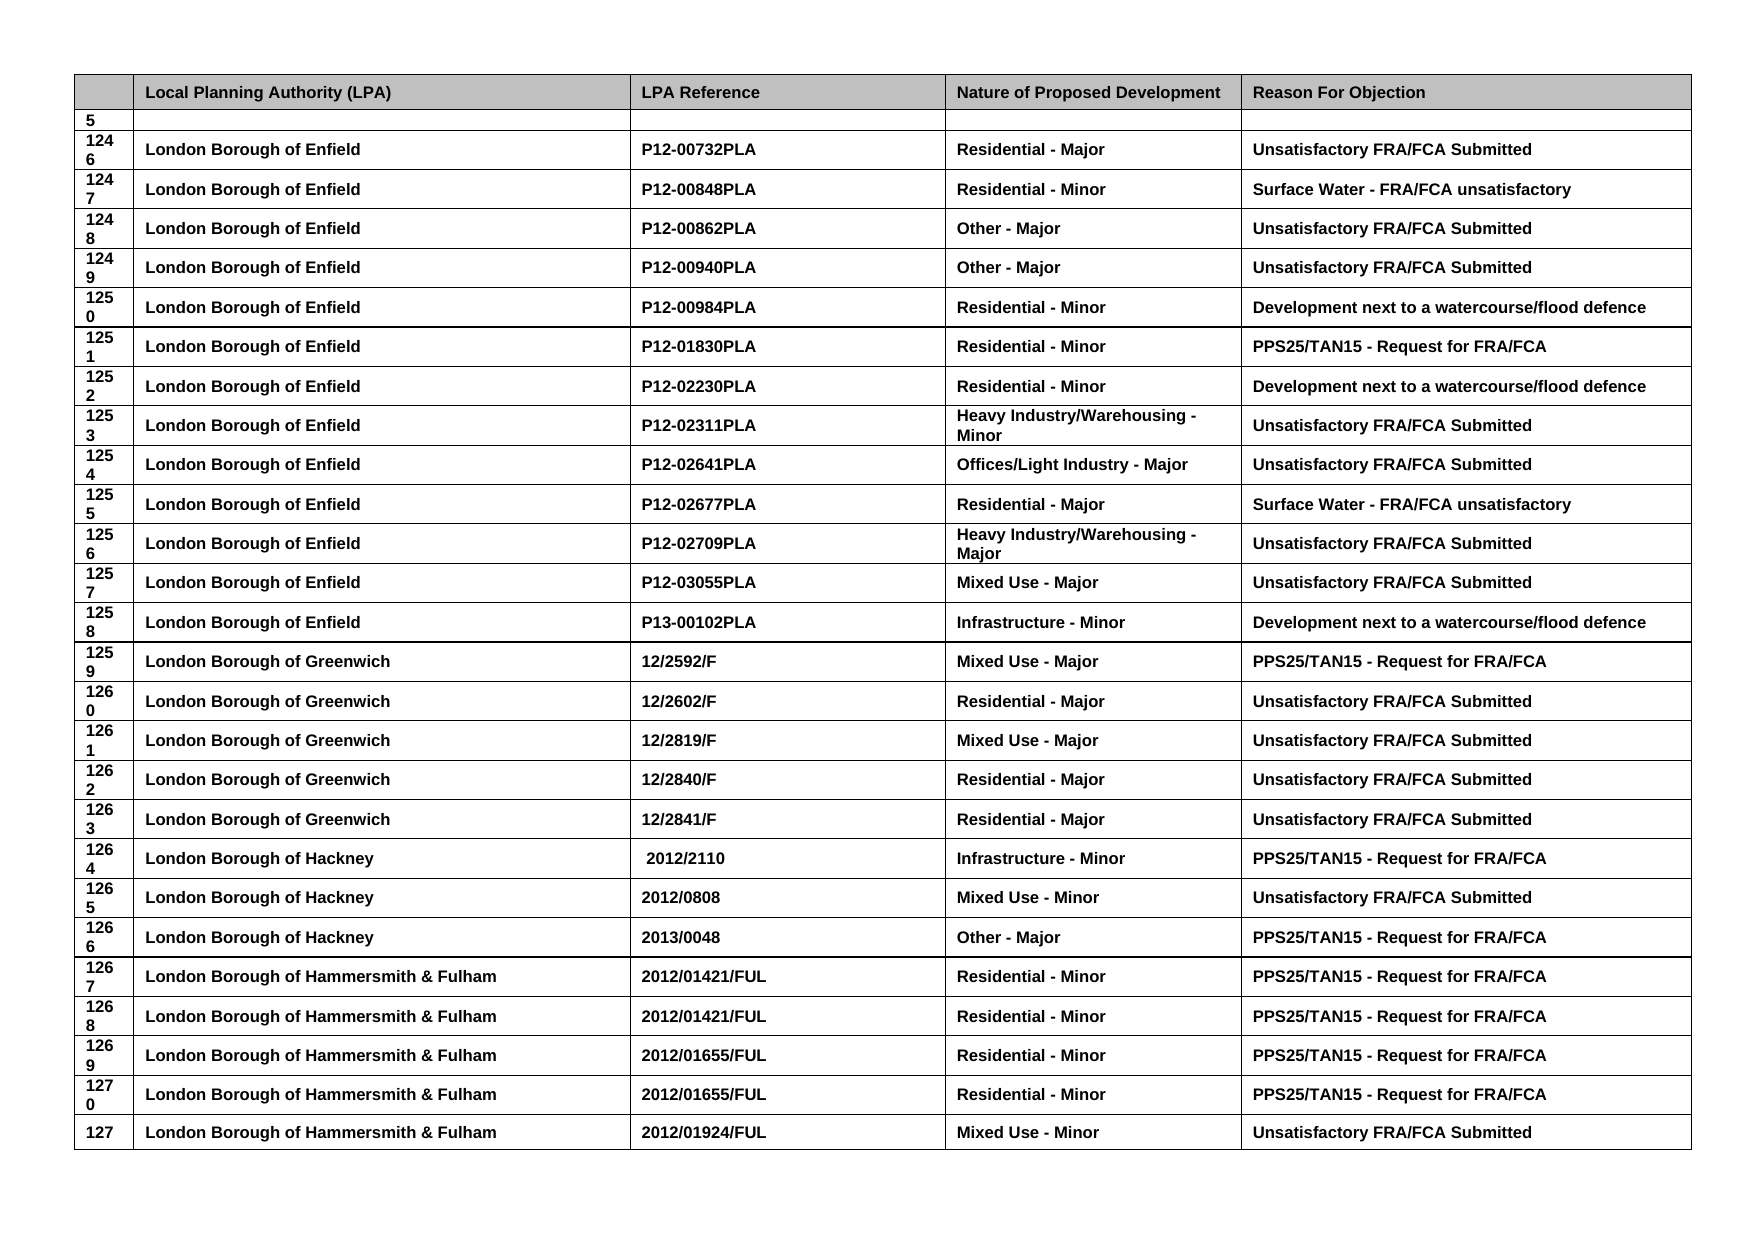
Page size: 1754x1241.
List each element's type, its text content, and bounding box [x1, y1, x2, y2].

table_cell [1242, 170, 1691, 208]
table_header Local Planning Authority (LPA) [134, 75, 630, 109]
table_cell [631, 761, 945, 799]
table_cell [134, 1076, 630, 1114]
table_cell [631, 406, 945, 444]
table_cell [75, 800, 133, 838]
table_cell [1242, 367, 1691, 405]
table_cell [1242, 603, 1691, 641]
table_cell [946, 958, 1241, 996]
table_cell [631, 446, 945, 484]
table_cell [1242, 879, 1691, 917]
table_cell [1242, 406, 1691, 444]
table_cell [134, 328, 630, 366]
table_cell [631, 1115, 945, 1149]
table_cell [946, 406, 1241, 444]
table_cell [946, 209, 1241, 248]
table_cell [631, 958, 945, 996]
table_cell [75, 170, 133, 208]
table_header Nature of Proposed Development [946, 75, 1241, 109]
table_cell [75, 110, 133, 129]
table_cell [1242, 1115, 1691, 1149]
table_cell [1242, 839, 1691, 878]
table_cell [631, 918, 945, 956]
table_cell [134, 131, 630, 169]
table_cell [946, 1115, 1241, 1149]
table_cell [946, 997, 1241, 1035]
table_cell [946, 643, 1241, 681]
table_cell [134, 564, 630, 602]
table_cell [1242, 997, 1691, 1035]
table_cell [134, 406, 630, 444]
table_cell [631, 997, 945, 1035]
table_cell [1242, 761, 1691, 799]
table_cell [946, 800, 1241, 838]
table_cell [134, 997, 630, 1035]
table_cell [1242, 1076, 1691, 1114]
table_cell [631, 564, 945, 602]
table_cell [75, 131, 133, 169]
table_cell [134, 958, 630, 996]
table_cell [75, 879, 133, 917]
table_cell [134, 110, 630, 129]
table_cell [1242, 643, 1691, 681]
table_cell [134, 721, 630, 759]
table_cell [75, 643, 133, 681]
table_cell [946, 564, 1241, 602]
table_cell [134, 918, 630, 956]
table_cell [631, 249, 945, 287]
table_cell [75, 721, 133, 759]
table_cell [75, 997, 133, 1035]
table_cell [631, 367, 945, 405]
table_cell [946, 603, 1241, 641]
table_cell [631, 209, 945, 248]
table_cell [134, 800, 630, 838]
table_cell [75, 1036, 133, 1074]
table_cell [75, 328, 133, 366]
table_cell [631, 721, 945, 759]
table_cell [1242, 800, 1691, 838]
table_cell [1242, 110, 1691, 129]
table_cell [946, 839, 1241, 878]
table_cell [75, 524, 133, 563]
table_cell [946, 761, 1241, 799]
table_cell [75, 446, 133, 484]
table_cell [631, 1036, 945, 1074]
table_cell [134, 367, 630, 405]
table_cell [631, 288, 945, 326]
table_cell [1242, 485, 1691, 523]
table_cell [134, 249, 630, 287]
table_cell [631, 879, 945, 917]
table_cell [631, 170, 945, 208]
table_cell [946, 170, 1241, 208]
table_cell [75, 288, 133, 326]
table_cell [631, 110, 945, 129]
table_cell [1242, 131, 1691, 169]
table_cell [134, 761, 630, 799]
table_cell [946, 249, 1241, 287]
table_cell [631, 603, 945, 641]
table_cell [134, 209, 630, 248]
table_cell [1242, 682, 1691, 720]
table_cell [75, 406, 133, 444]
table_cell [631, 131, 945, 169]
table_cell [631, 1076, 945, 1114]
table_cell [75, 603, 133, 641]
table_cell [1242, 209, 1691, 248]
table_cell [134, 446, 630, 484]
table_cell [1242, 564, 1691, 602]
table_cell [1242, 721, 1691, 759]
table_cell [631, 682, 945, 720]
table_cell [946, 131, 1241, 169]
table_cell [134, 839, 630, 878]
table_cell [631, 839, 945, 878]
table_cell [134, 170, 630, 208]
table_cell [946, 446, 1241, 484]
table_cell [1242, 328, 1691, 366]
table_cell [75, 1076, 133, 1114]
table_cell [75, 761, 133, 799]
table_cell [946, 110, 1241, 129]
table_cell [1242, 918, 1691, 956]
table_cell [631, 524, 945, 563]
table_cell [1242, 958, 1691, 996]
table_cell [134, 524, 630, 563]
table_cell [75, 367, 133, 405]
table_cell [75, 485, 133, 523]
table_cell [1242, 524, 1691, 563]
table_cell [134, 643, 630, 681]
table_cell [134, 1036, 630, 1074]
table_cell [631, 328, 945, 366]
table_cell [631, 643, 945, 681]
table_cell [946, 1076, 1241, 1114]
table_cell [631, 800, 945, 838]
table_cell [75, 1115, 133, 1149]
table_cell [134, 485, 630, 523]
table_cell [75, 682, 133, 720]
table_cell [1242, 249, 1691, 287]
table_header LPA Reference [631, 75, 945, 109]
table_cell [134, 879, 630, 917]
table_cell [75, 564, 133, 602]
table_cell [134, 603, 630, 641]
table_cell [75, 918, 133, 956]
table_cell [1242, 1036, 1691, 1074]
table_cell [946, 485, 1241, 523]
table_header Reason For Objection [1242, 75, 1691, 109]
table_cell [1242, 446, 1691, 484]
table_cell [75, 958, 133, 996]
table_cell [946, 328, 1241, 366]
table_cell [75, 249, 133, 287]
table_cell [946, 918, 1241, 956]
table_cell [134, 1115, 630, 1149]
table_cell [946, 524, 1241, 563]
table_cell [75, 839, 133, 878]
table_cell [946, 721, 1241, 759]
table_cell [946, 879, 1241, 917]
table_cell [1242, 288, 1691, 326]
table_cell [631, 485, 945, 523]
table_header [75, 75, 133, 109]
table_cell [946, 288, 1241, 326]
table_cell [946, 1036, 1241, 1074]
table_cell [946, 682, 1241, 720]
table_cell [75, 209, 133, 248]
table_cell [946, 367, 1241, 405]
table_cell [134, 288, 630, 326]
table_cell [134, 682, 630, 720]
